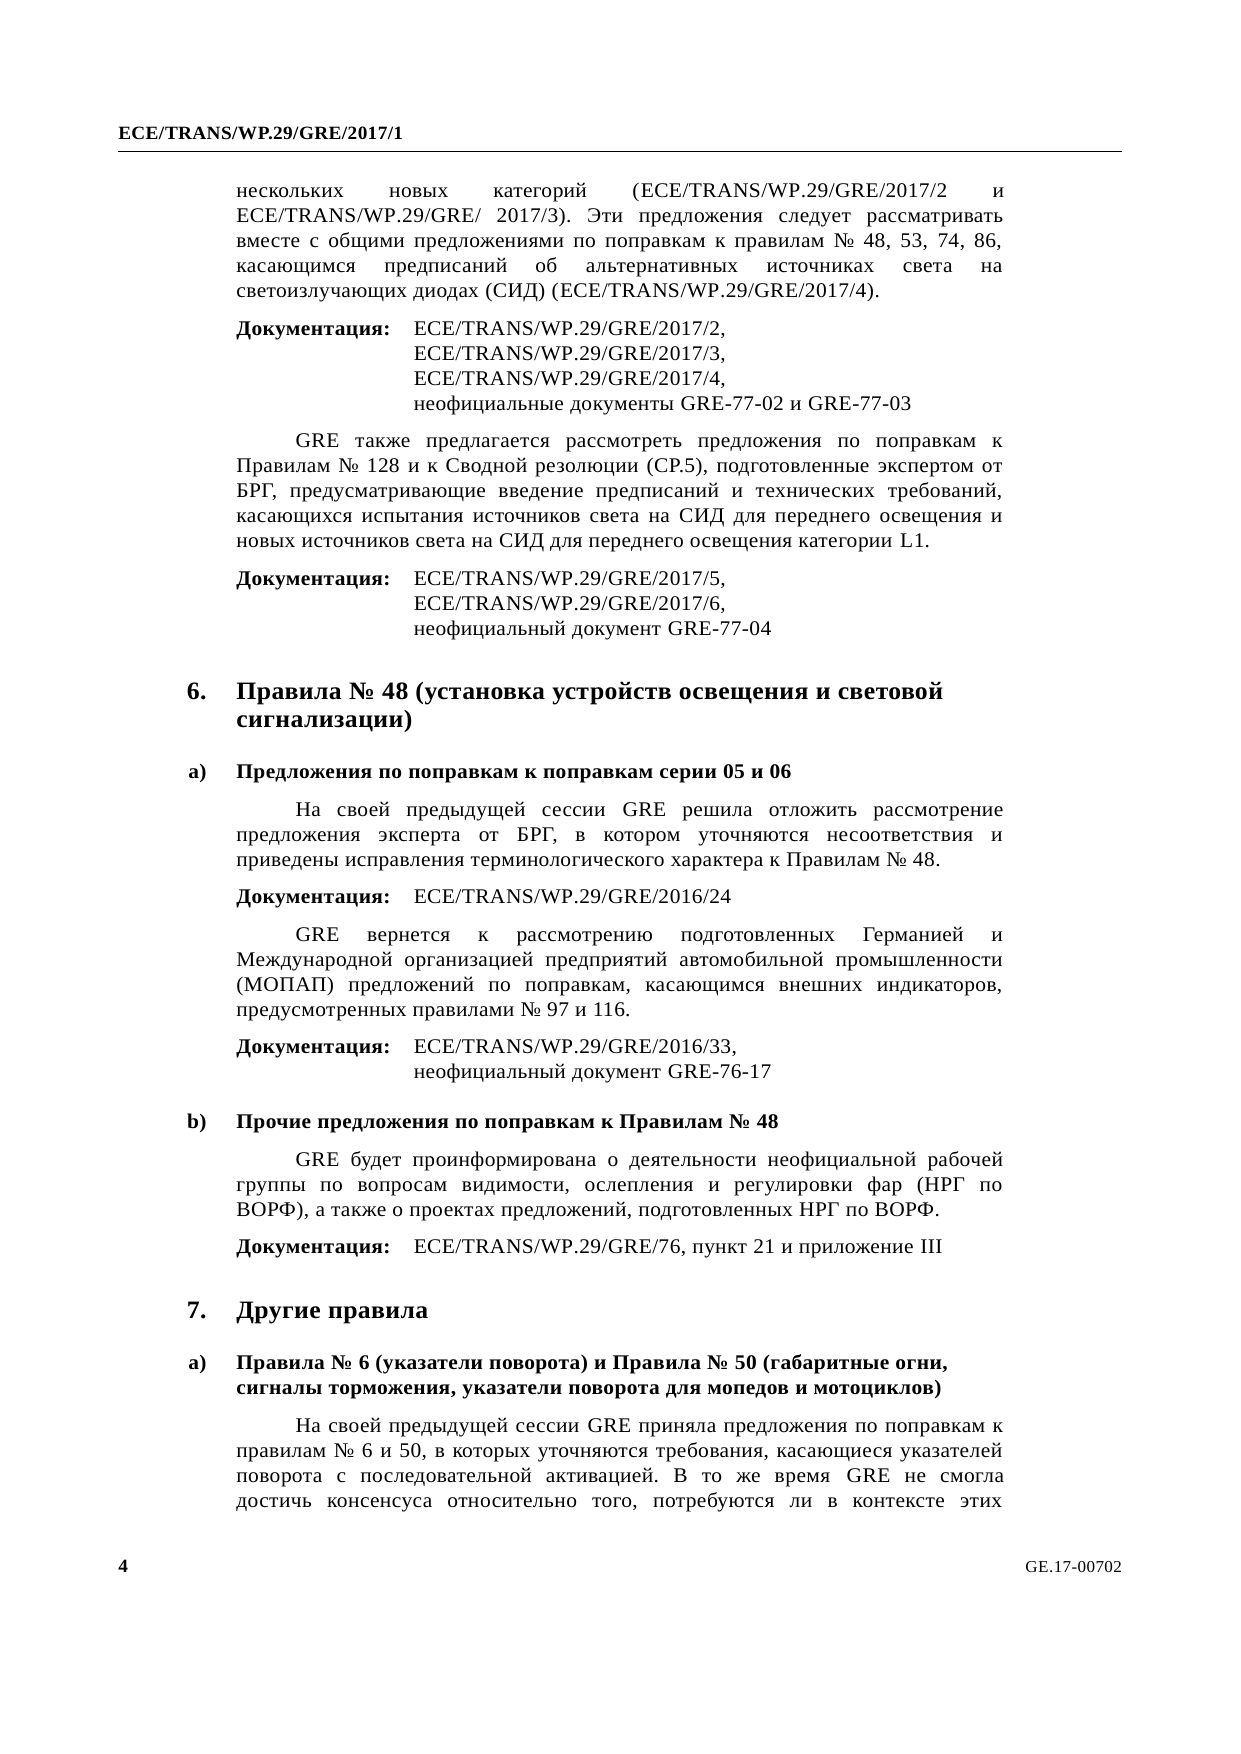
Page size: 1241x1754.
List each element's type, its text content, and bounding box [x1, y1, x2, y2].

text a) Правила № 6 (указатели поворота) и Правила № 50 (габаритные огни, сигналы торможения, указатели поворота для мопедов и мотоциклов) [118, 1349, 1004, 1399]
text a) Предложения по поправкам к поправкам серии 05 и 06 [118, 758, 1004, 783]
text Документация: ECE/TRANS/WP.29/GRE/2017/5, ECE/TRANS/WP.29/GRE/2017/6, неофициальный документ GRE-77-04 [236, 565, 1004, 640]
text GRE вернется к рассмотрению подготовленных Германией и Международной организацией предприятий автомобильной промышленности (МОПАП) предложений по поправкам, касающимся внешних индикаторов, предусмотренных правилами № 97 и 116. [236, 921, 1004, 1021]
text Документация: ECE/TRANS/WP.29/GRE/76, пункт 21 и приложение III [236, 1233, 1004, 1258]
text 7. Другие правила [118, 1296, 1004, 1324]
text Документация: ECE/TRANS/WP.29/GRE/2016/33, неофициальный документ GRE-76-17 [236, 1033, 1004, 1083]
text b) Прочие предложения по поправкам к Правилам № 48 [118, 1108, 1004, 1133]
text Документация: ECE/TRANS/WP.29/GRE/2017/2, ECE/TRANS/WP.29/GRE/2017/3, ECE/TRANS/WP.29/GRE/2017/4, неофициальные документы GRE-77-02 и GRE-77-03 [236, 315, 1004, 415]
text GRE также предлагается рассмотреть предложения по поправкам к Правилам № 128 и к Сводной резолюции (СР.5), подготовленные экспертом от БРГ, предусматривающие введение предписаний и технических требований, касающихся испытания источников света на СИД для переднего освещения и новых источников света на СИД для переднего освещения категории L1. [236, 427, 1004, 552]
text 6. Правила № 48 (установка устройств освещения и световой сигнализации) [118, 677, 1004, 733]
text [236, 177, 1004, 302]
text GRE будет проинформирована о деятельности неофициальной рабочей группы по вопросам видимости, ослепления и регулировки фар (НРГ по ВОРФ), а также о проектах предложений, подготовленных НРГ по ВОРФ. [236, 1146, 1004, 1221]
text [236, 1412, 1004, 1512]
text Документация: ECE/TRANS/WP.29/GRE/2016/24 [236, 883, 1004, 908]
text На своей предыдущей сессии GRE решила отложить рассмотрение предложения эксперта от БРГ, в котором уточняются несоответствия и приведены исправления терминологического характера к Правилам № 48. [236, 796, 1004, 871]
